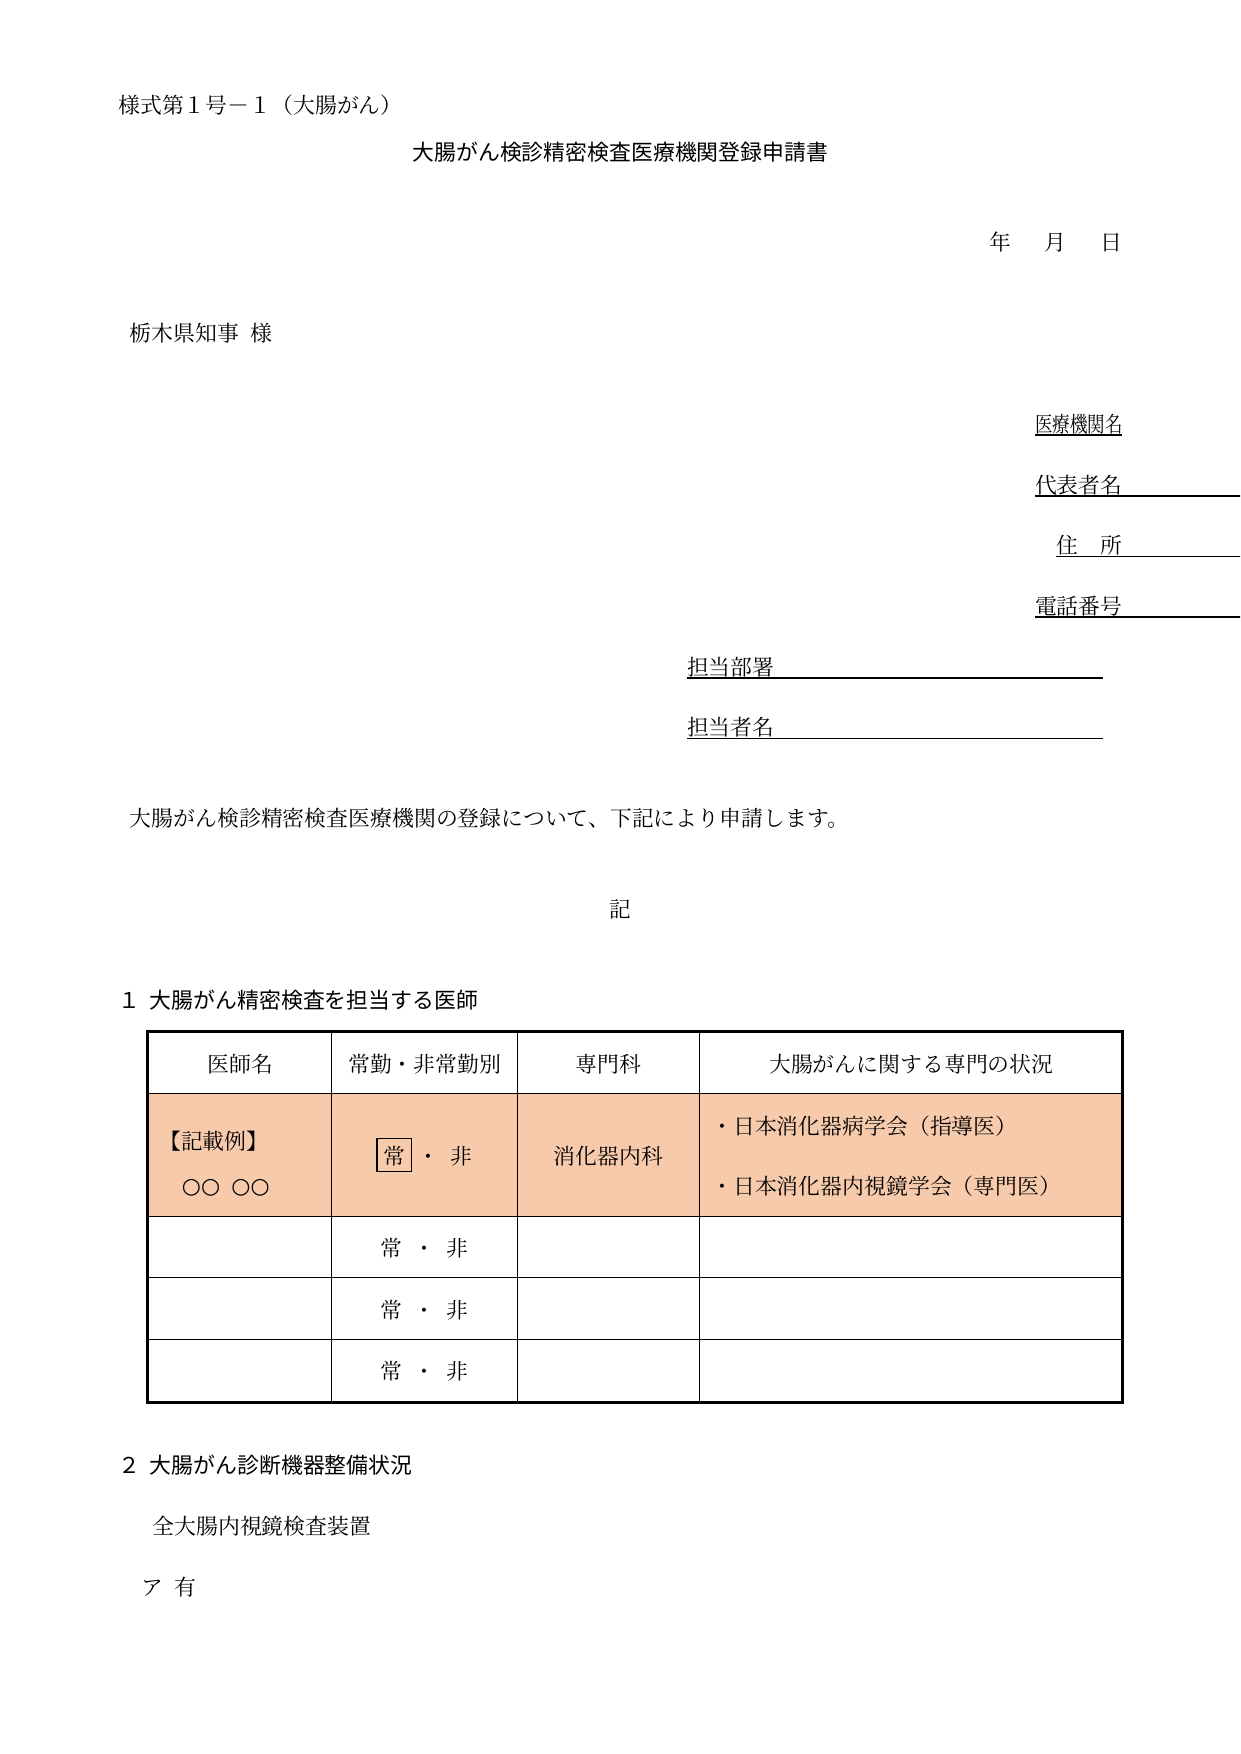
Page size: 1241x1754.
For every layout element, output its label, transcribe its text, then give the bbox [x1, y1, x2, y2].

table_cell [149, 1278, 331, 1339]
table_cell [149, 1217, 331, 1277]
text １ 大腸がん精密検査を担当する医師 [118, 969, 1122, 1029]
text 住 所 [118, 514, 1122, 575]
table_cell [700, 1217, 1121, 1277]
text 記 [118, 878, 1122, 938]
table_cell 常 ・ 非 [332, 1278, 517, 1339]
table_cell 【記載例】 ○○ ○○ [149, 1094, 331, 1216]
table_cell [700, 1278, 1121, 1339]
text 担当部署 [118, 635, 1122, 696]
text 担当者名 [118, 696, 1122, 757]
table_cell [518, 1217, 699, 1277]
text 大腸がん検診精密検査医療機関の登録について、下記により申請します。 [118, 787, 1122, 848]
table_cell 常 ・ 非 [332, 1094, 517, 1216]
table_cell [518, 1340, 699, 1401]
table_cell [700, 1340, 1121, 1401]
text ア 有 [118, 1555, 1122, 1616]
table_cell ・日本消化器病学会（指導医） ・日本消化器内視鏡学会（専門医） [700, 1094, 1121, 1216]
table_cell [518, 1278, 699, 1339]
text 医療機関名 [118, 393, 1122, 453]
text 年 月 日 [118, 211, 1122, 272]
text 全大腸内視鏡検査装置 [118, 1494, 1122, 1555]
table_header 医師名 [149, 1033, 331, 1093]
text 栃木県知事 様 [118, 302, 1122, 363]
text 大腸がん検診精密検査医療機関登録申請書 [118, 120, 1122, 181]
table_header 常勤・非常勤別 [332, 1033, 517, 1093]
table_cell 常 ・ 非 [332, 1217, 517, 1277]
text 代表者名 [118, 453, 1122, 514]
text 電話番号 [118, 575, 1122, 635]
table_cell [149, 1340, 331, 1401]
table_cell 常 ・ 非 [332, 1340, 517, 1401]
table_header 大腸がんに関する専門の状況 [700, 1033, 1121, 1093]
table_header 専門科 [518, 1033, 699, 1093]
text ２ 大腸がん診断機器整備状況 [118, 1434, 1122, 1494]
table_cell 消化器内科 [518, 1094, 699, 1216]
